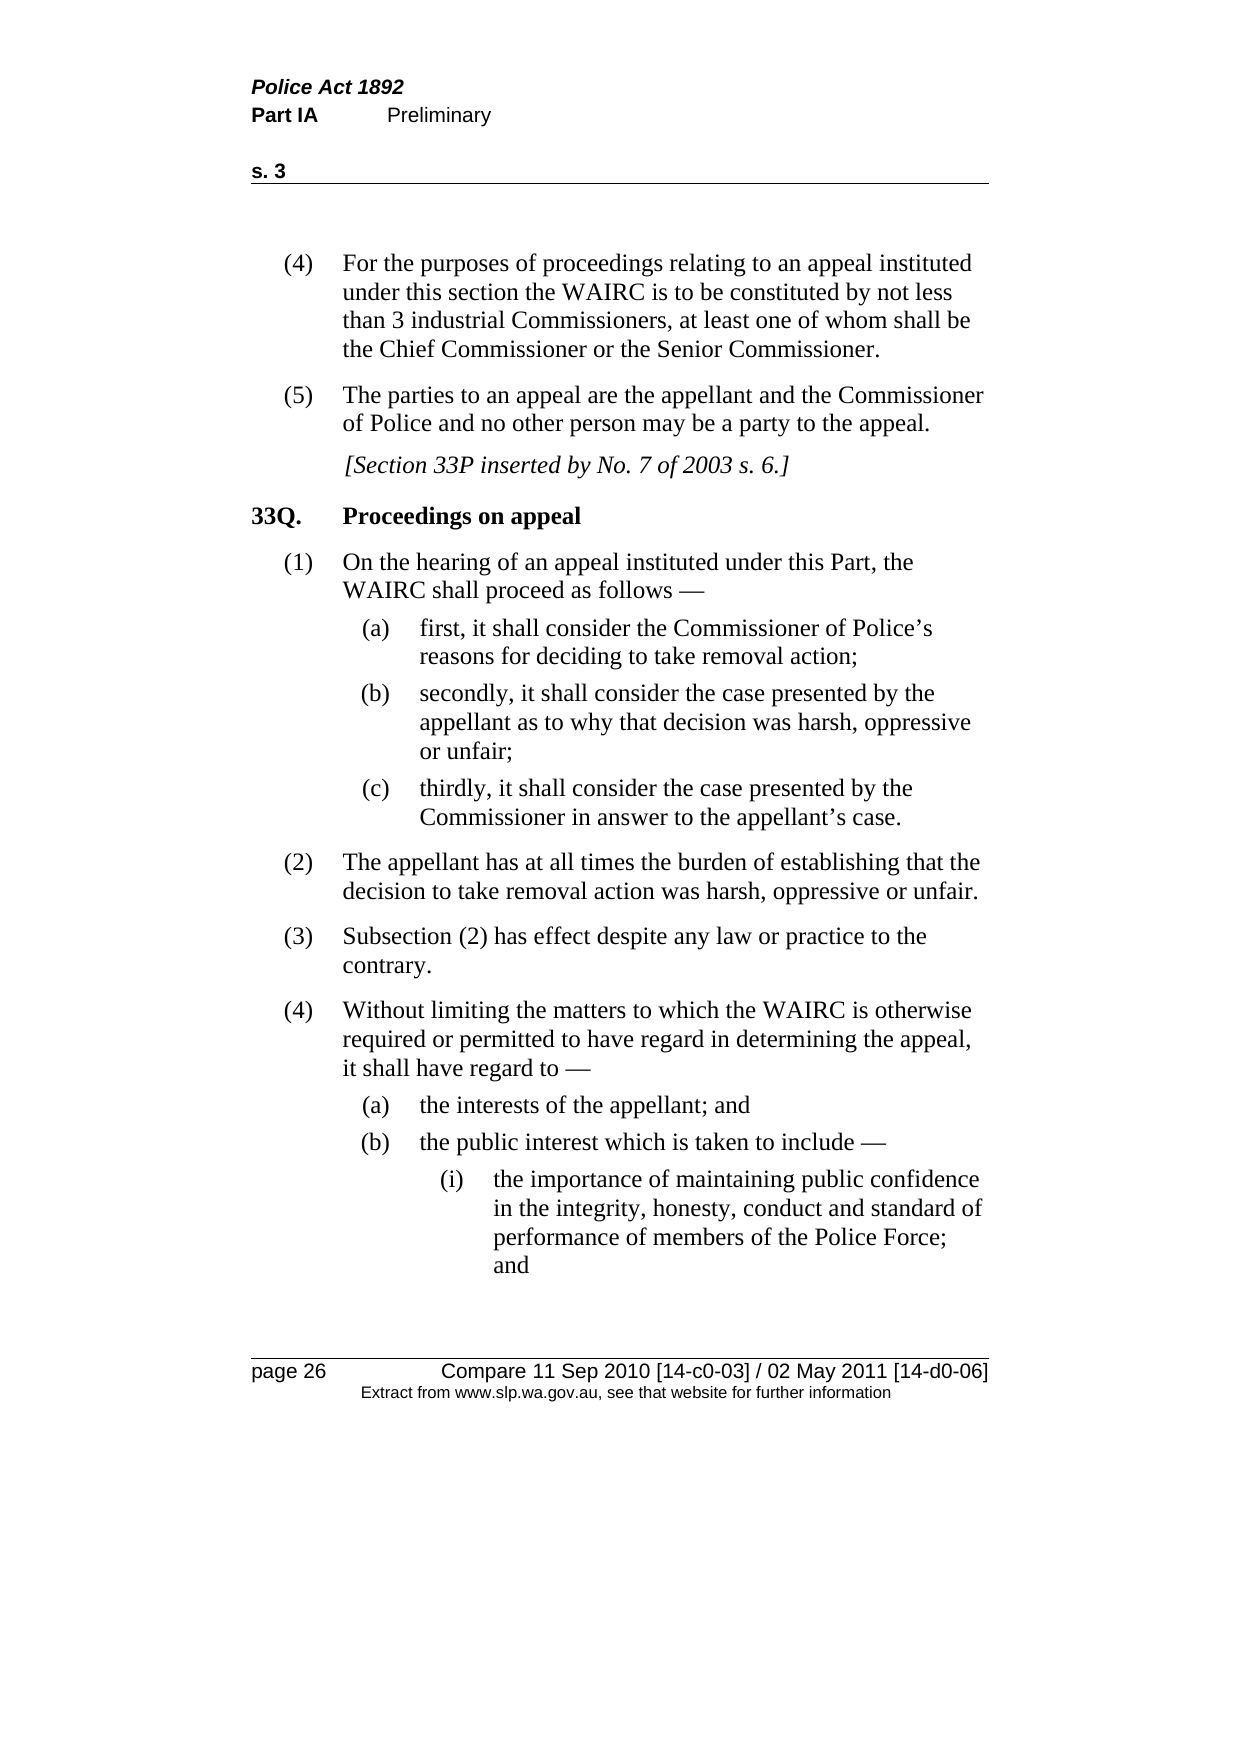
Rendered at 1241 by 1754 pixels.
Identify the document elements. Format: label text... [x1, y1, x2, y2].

text (b) secondly, it shall consider the case presented by the appellant as to why that decision was harsh, oppressive or unfair; [251, 678, 989, 765]
text [Section 33P inserted by No. 7 of 2003 s. 6.] [251, 450, 989, 478]
text (4) Without limiting the matters to which the WAIRC is otherwise required or permitted to have regard in determining the appeal, it shall have regard to — [251, 996, 989, 1082]
text (a) the interests of the appellant; and [251, 1090, 989, 1119]
text (i) the importance of maintaining public confidence in the integrity, honesty, conduct and standard of performance of members of the Police Force; and [251, 1164, 989, 1279]
text (2) The appellant has at all times the burden of establishing that the decision to take removal action was harsh, oppressive or unfair. [251, 847, 989, 905]
text (3) Subsection (2) has effect despite any law or practice to the contrary. [251, 921, 989, 979]
text (a) first, it shall consider the Commissioner of Police’s reasons for deciding to take removal action; [251, 613, 989, 670]
subtitle 33Q. Proceedings on appeal [251, 501, 989, 530]
text (b) the public interest which is taken to include — [251, 1127, 989, 1156]
text (1) On the hearing of an appeal instituted under this Part, the WAIRC shall proceed as follows — [251, 547, 989, 604]
text (c) thirdly, it shall consider the case presented by the Commissioner in answer to the appellant’s case. [251, 773, 989, 831]
text (4) For the purposes of proceedings relating to an appeal instituted under this section the WAIRC is to be constituted by not less than 3 industrial Commissioners, at least one of whom shall be the Chief Commissioner or the Senior Commissioner. [251, 248, 989, 363]
text (5) The parties to an appeal are the appellant and the Commissioner of Police and no other person may be a party to the appeal. [251, 380, 989, 437]
